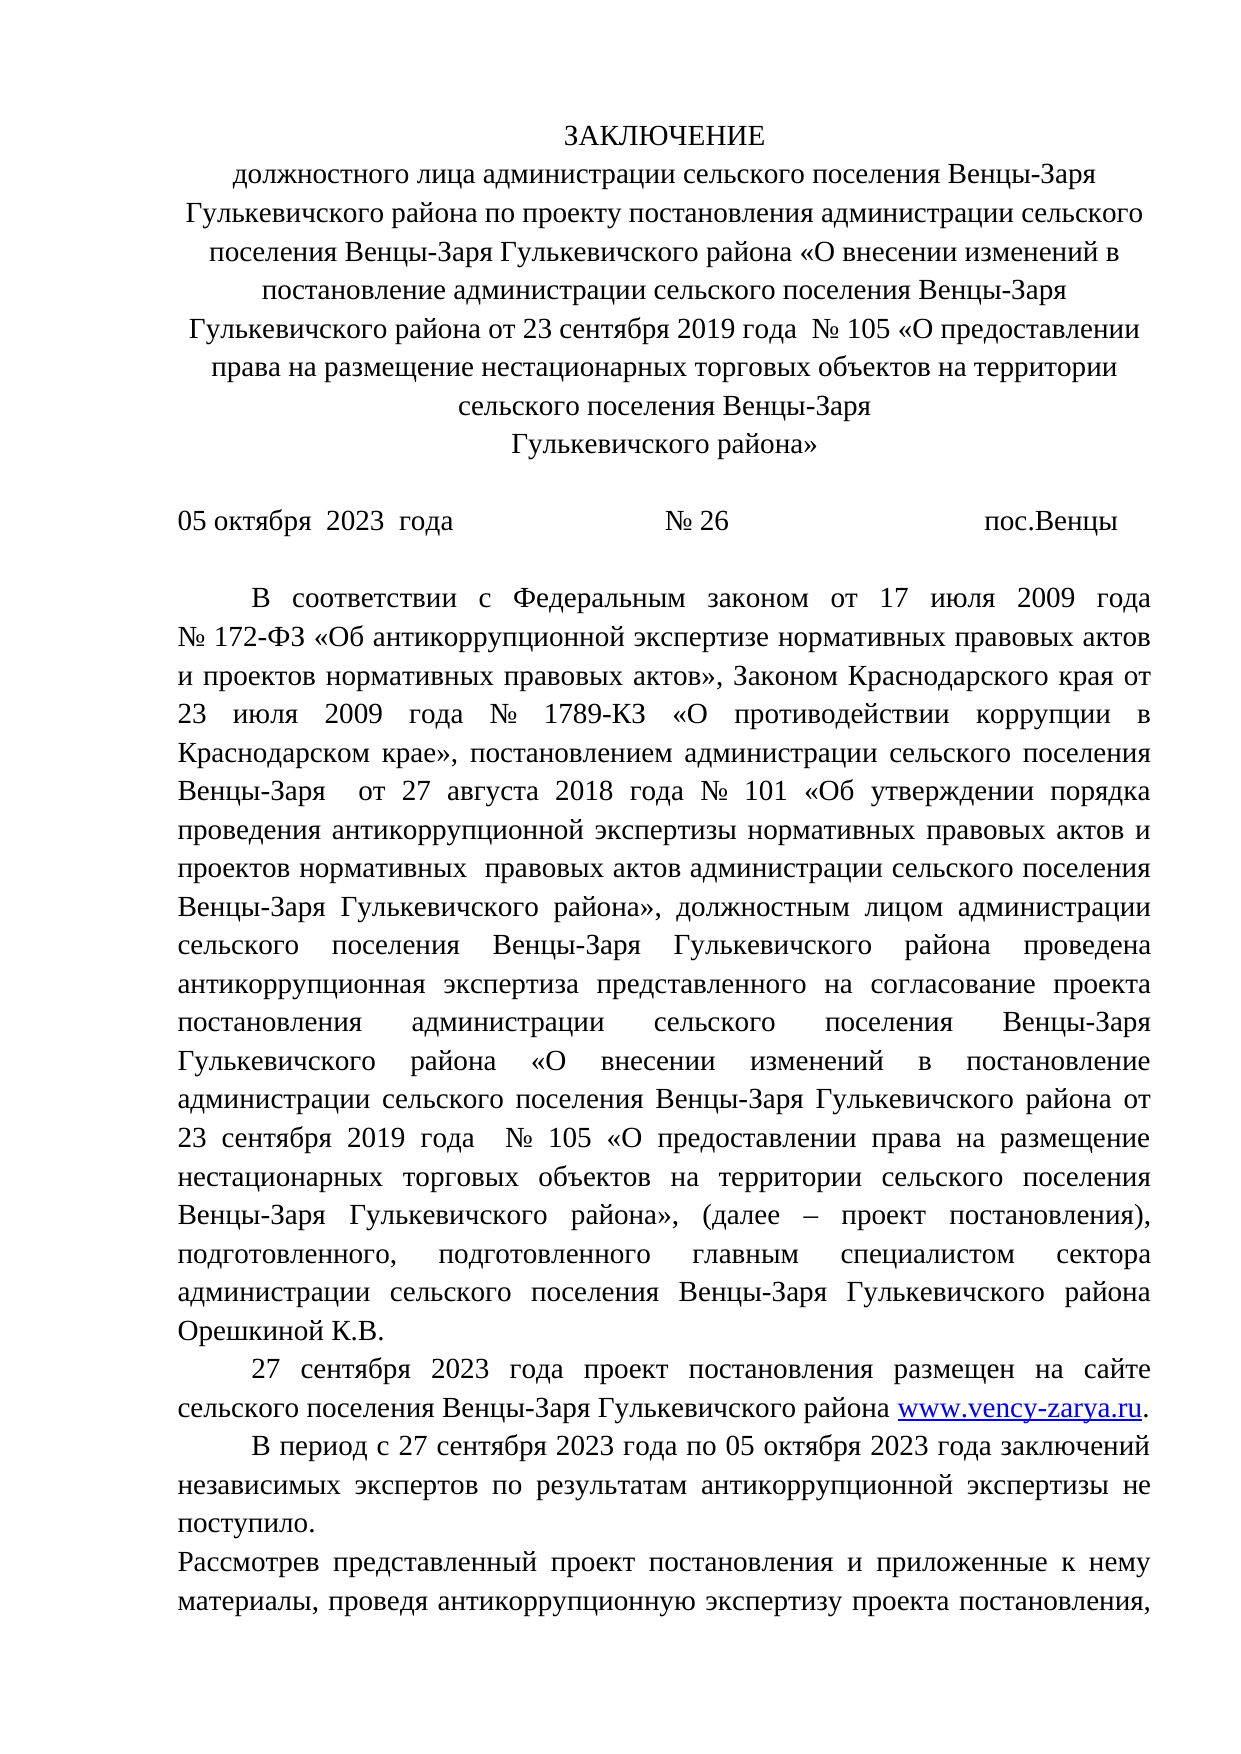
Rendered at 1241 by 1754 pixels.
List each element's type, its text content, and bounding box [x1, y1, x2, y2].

text 27 сентября 2023 года проект постановления размещен на сайте сельского поселения Венцы-Заря Гулькевичского района www.vency-zarya.ru. [177, 1351, 1152, 1423]
text должностного лица администрации сельского поселения Венцы-Заря Гулькевичского района по проекту постановления администрации сельского поселения Венцы-Заря Гулькевичского района «О внесении изменений в постановление администрации сельского поселения Венцы-Заря Гулькевичского района от 23 сентября 2019 года № 105 «О предоставлении права на размещение нестационарных торговых объектов на территории сельского поселения Венцы-Заря [177, 157, 1152, 421]
text Гулькевичского района» [177, 426, 1152, 460]
text 05 октября 2023 года № 26 пос.Венцы [177, 503, 1152, 537]
text В период с 27 сентября 2023 года по 05 октября 2023 года заключений независимых экспертов по результатам антикоррупционной экспертизы не поступило. [177, 1428, 1152, 1539]
text ЗАКЛЮЧЕНИЕ [177, 118, 1152, 152]
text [177, 1544, 1152, 1616]
text В соответствии с Федеральным законом от 17 июля 2009 года № 172-ФЗ «Об антикоррупционной экспертизе нормативных правовых актов и проектов нормативных правовых актов», Законом Краснодарского края от 23 июля 2009 года № 1789-КЗ «О противодействии коррупции в Краснодарском крае», постановлением администрации сельского поселения Венцы-Заря от 27 августа 2018 года № 101 «Об утверждении порядка проведения антикоррупционной экспертизы нормативных правовых актов и проектов нормативных правовых актов администрации сельского поселения Венцы-Заря Гулькевичского района», должностным лицом администрации сельского поселения Венцы-Заря Гулькевичского района проведена антикоррупционная экспертиза представленного на согласование проекта постановления администрации сельского поселения Венцы-Заря Гулькевичского района «О внесении изменений в постановление администрации сельского поселения Венцы-Заря Гулькевичского района от 23 сентября 2019 года № 105 «О предоставлении права на размещение нестационарных торговых объектов на территории сельского поселения Венцы-Заря Гулькевичского района», (далее – проект постановления), подготовленного, подготовленного главным специалистом сектора администрации сельского поселения Венцы-Заря Гулькевичского района Орешкиной К.В. [177, 581, 1152, 1346]
